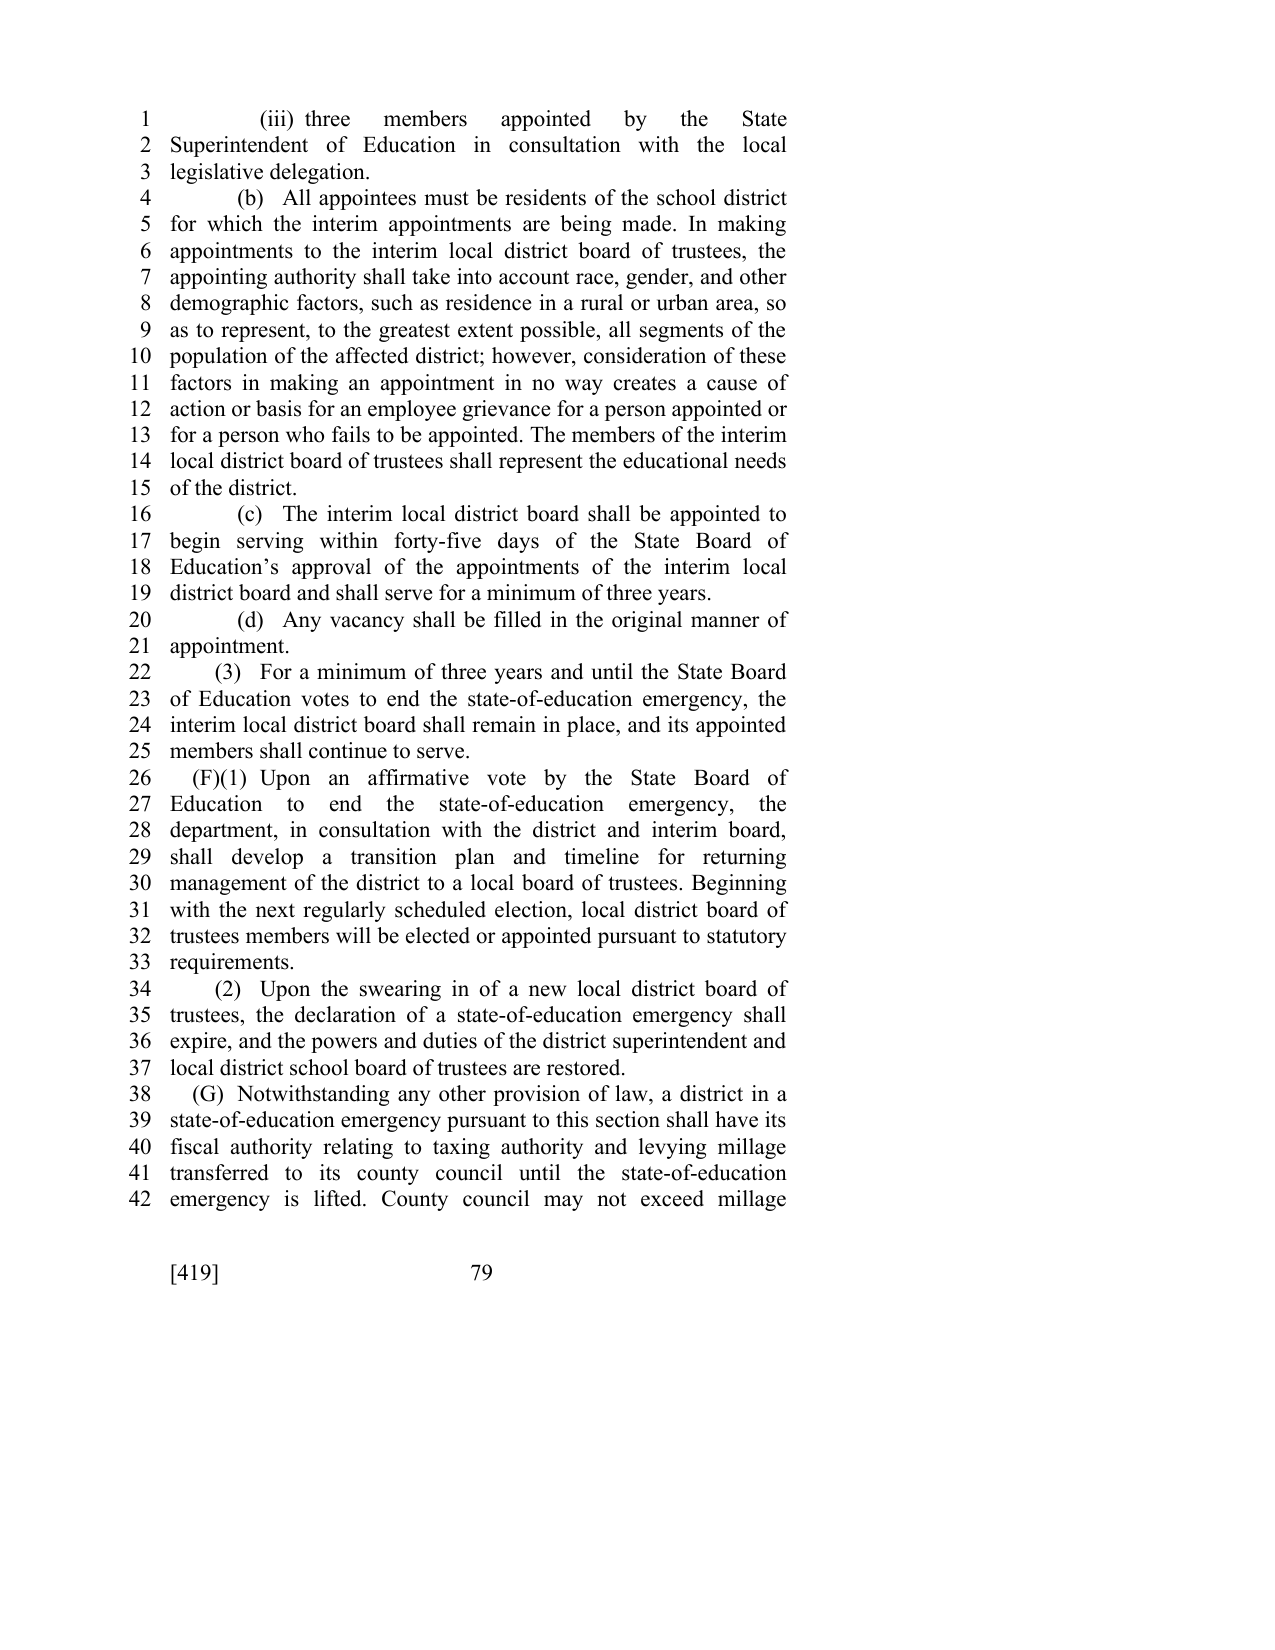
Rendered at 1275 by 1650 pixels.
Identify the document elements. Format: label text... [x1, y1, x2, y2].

text (2) Upon the swearing in of a new local district board of trustees, the declaration of a state-of-education emergency shall expire, and the powers and duties of the district superintendent and local district school board of trustees are restored. [169, 975, 787, 1080]
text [169, 1080, 787, 1212]
text (b) All appointees must be residents of the school district for which the interim appointments are being made. In making appointments to the interim local district board of trustees, the appointing authority shall take into account race, gender, and other demographic factors, such as residence in a rural or urban area, so as to represent, to the greatest extent possible, all segments of the population of the affected district; however, consideration of these factors in making an appointment in no way creates a cause of action or basis for an employee grievance for a person appointed or for a person who fails to be appointed. The members of the interim local district board of trustees shall represent the educational needs of the district. [169, 184, 787, 500]
text (d) Any vacancy shall be filled in the original manner of appointment. [169, 606, 787, 658]
text (3) For a minimum of three years and until the State Board of Education votes to end the state-of-education emergency, the interim local district board shall remain in place, and its appointed members shall continue to serve. [169, 658, 787, 764]
text (iii) three members appointed by the State Superintendent of Education in consultation with the local legislative delegation. [169, 105, 787, 184]
text (F)(1) Upon an affirmative vote by the State Board of Education to end the state-of-education emergency, the department, in consultation with the district and interim board, shall develop a transition plan and timeline for returning management of the district to a local board of trustees. Beginning with the next regularly scheduled election, local district board of trustees members will be elected or appointed pursuant to statutory requirements. [169, 764, 787, 975]
text (c) The interim local district board shall be appointed to begin serving within forty-five days of the State Board of Education’s approval of the appointments of the interim local district board and shall serve for a minimum of three years. [169, 500, 787, 606]
